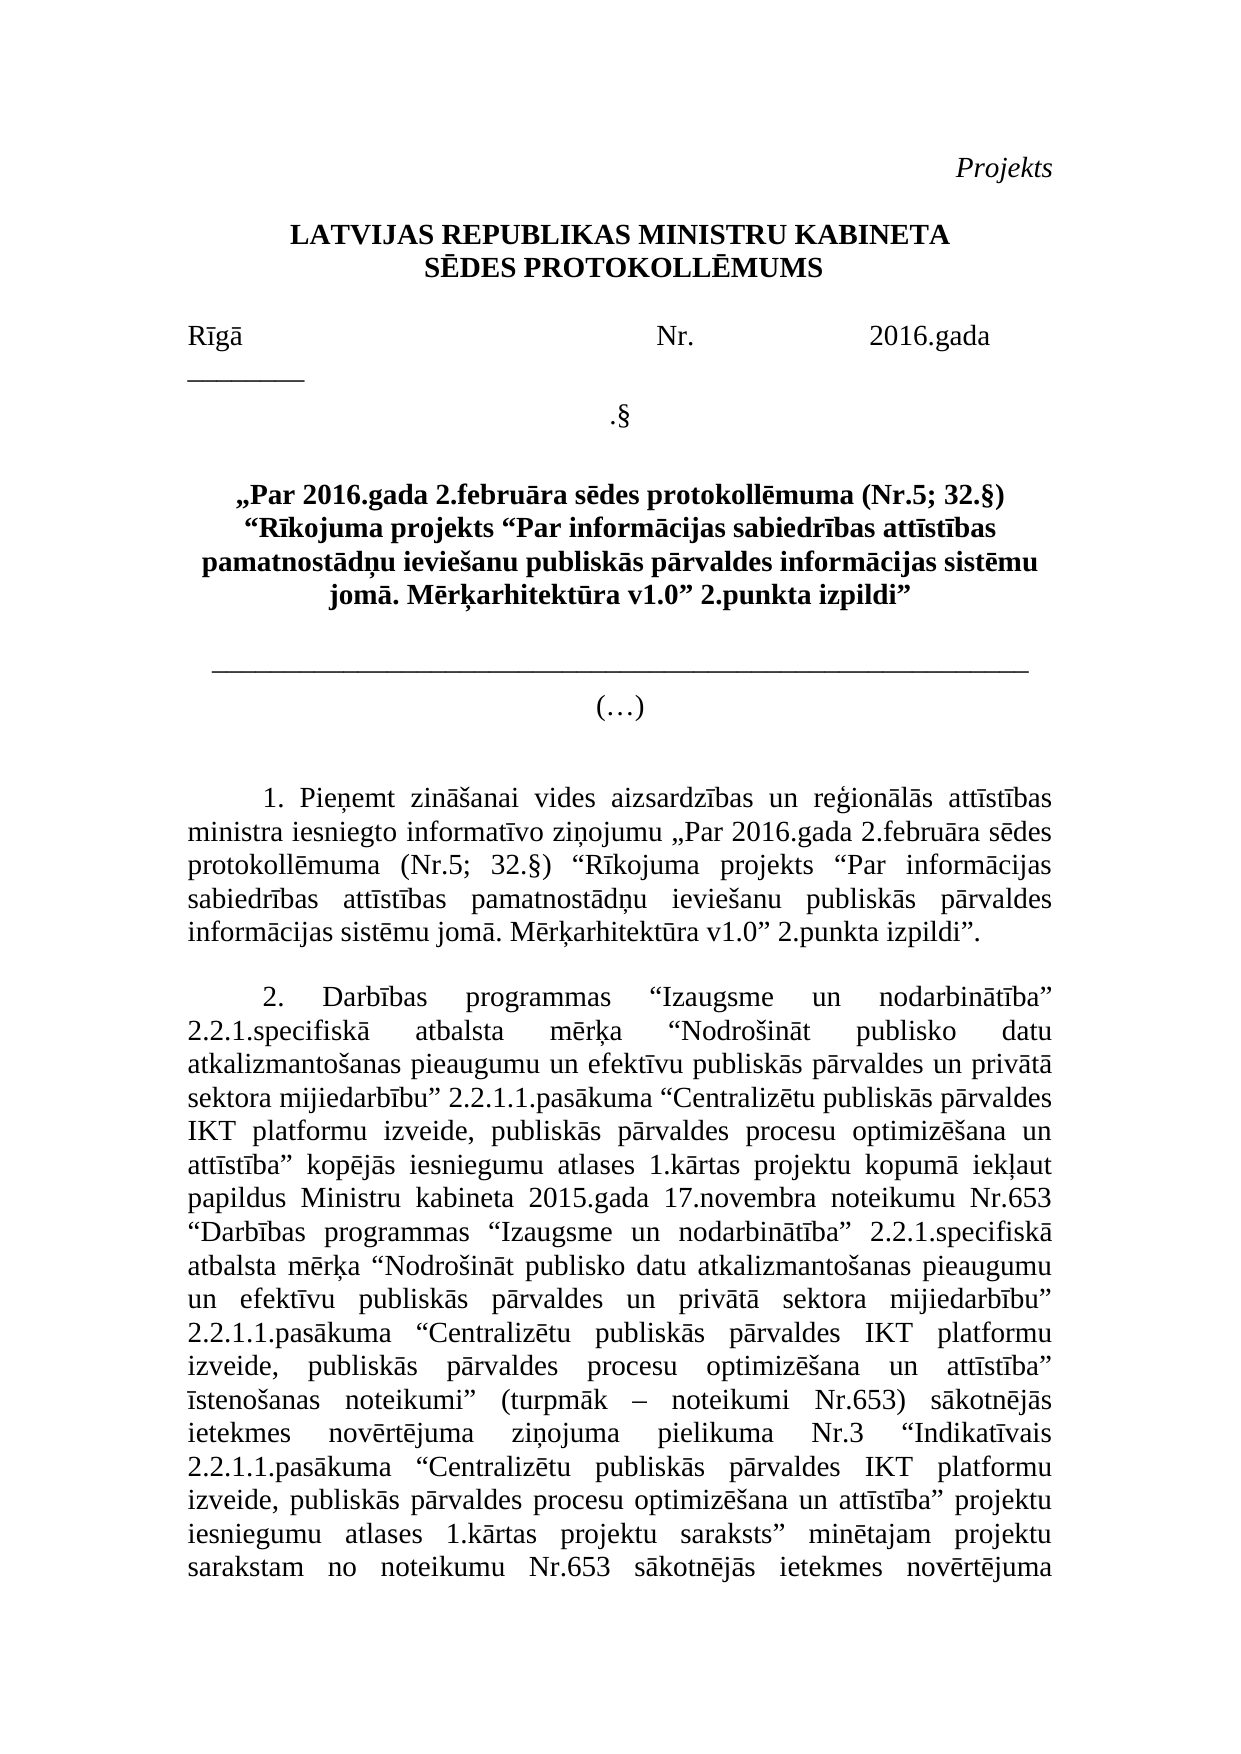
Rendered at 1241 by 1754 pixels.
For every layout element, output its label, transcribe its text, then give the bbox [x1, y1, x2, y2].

title 1. Pieņemt zināšanai vides aizsardzības un reģionālās attīstības ministra iesniegto informatīvo ziņojumu „Par 2016.gada 2.februāra sēdes protokollēmuma (Nr.5; 32.§) “Rīkojuma projekts “Par informācijas sabiedrības attīstības pamatnostādņu ieviešanu publiskās pārvaldes informācijas sistēmu jomā. Mērķarhitektūra v1.0” 2.punkta izpildi”. [187, 780, 1053, 948]
title „Par 2016.gada 2.februāra sēdes protokollēmuma (Nr.5; 32.§) “Rīkojuma projekts “Par informācijas sabiedrības attīstības pamatnostādņu ieviešanu publiskās pārvaldes informācijas sistēmu jomā. Mērķarhitektūra v1.0” 2.punkta izpildi” [187, 477, 1053, 611]
text .§ [187, 397, 1053, 431]
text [187, 979, 1053, 1583]
text Rīgā Nr. 2016.gada ________ [187, 318, 1053, 385]
text ________________________________________________________ [187, 642, 1053, 676]
text SĒDES PROTOKOLLĒMUMS [187, 251, 1053, 284]
text (…) [187, 688, 1053, 722]
text Projekts [187, 150, 1053, 183]
text LATVIJAS REPUBLIKAS MINISTRU KABINETA [187, 217, 1053, 251]
